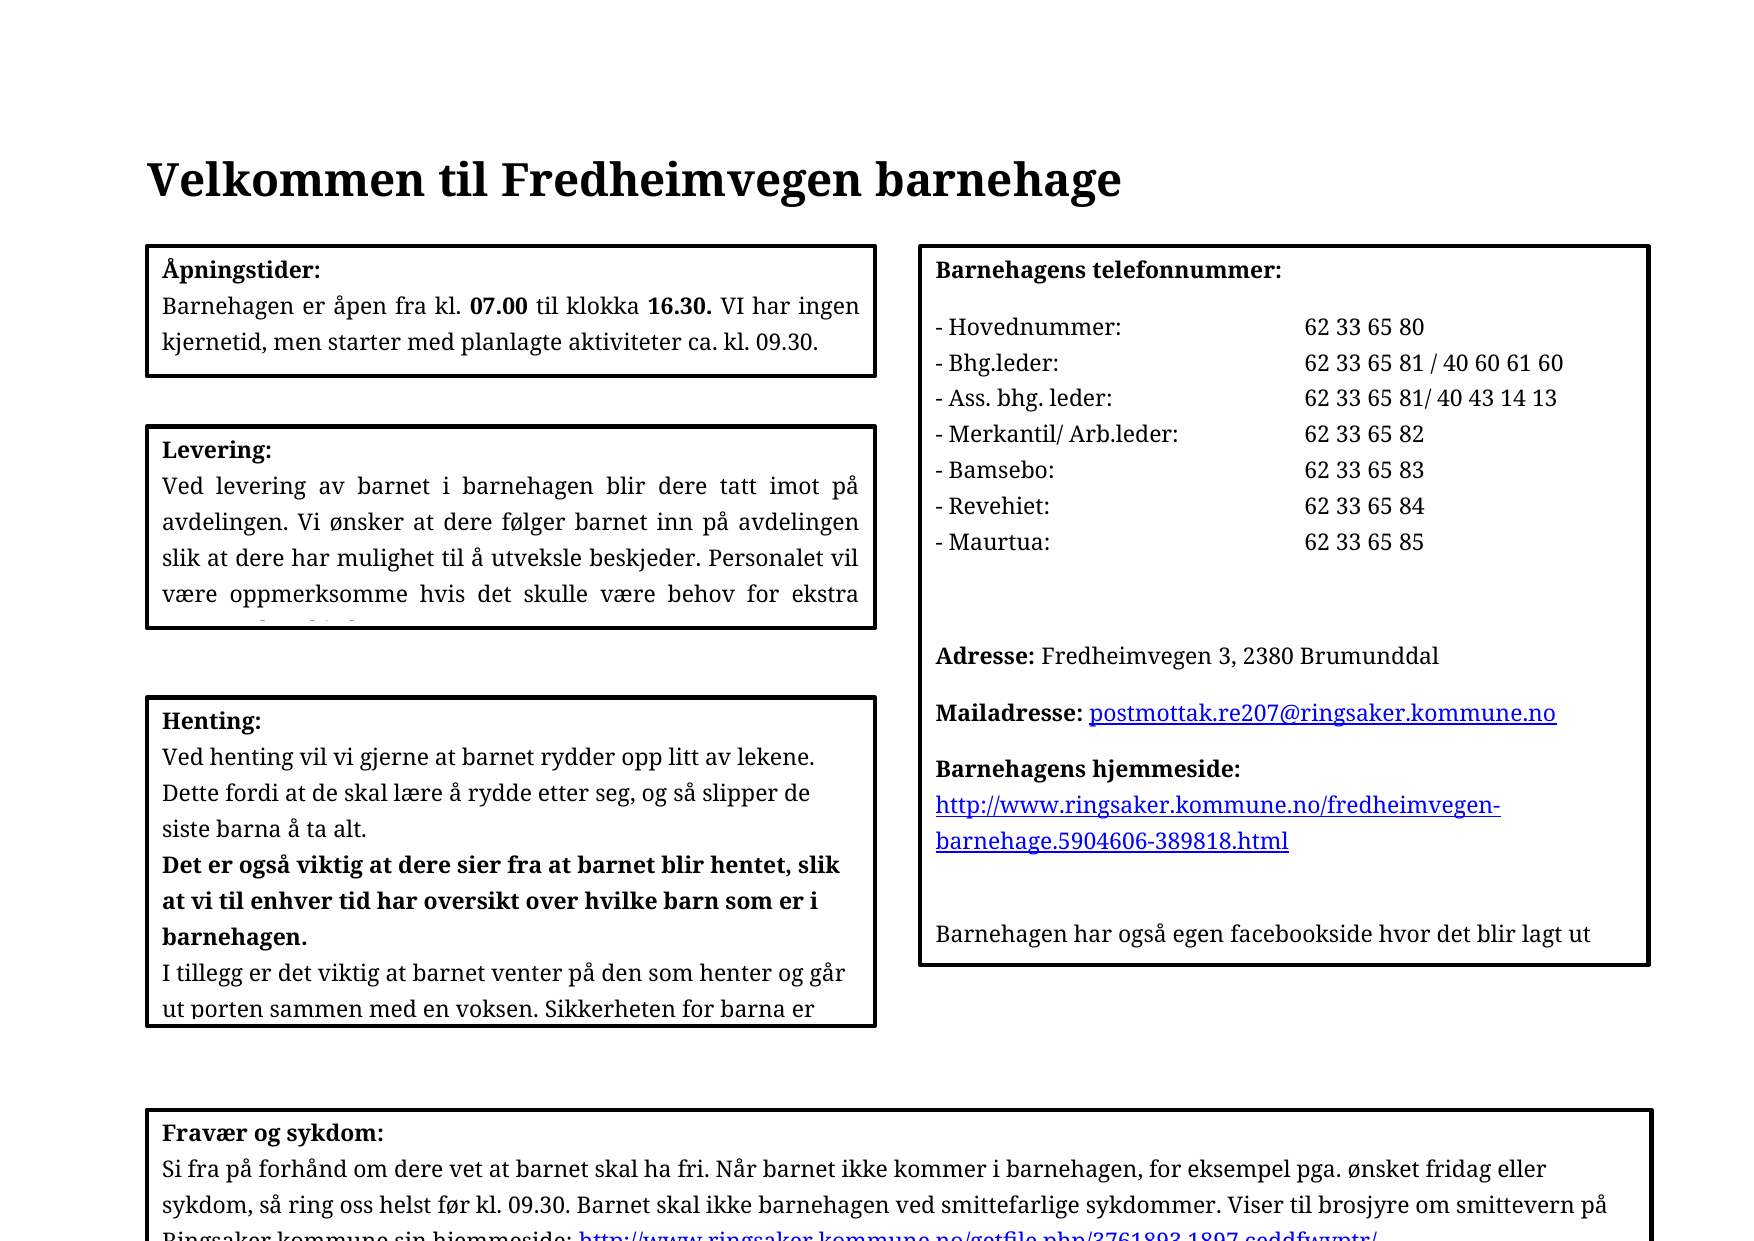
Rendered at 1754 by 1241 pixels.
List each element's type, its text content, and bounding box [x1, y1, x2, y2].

text Velkommen til Fredheimvegen barnehage [148, 148, 1606, 210]
